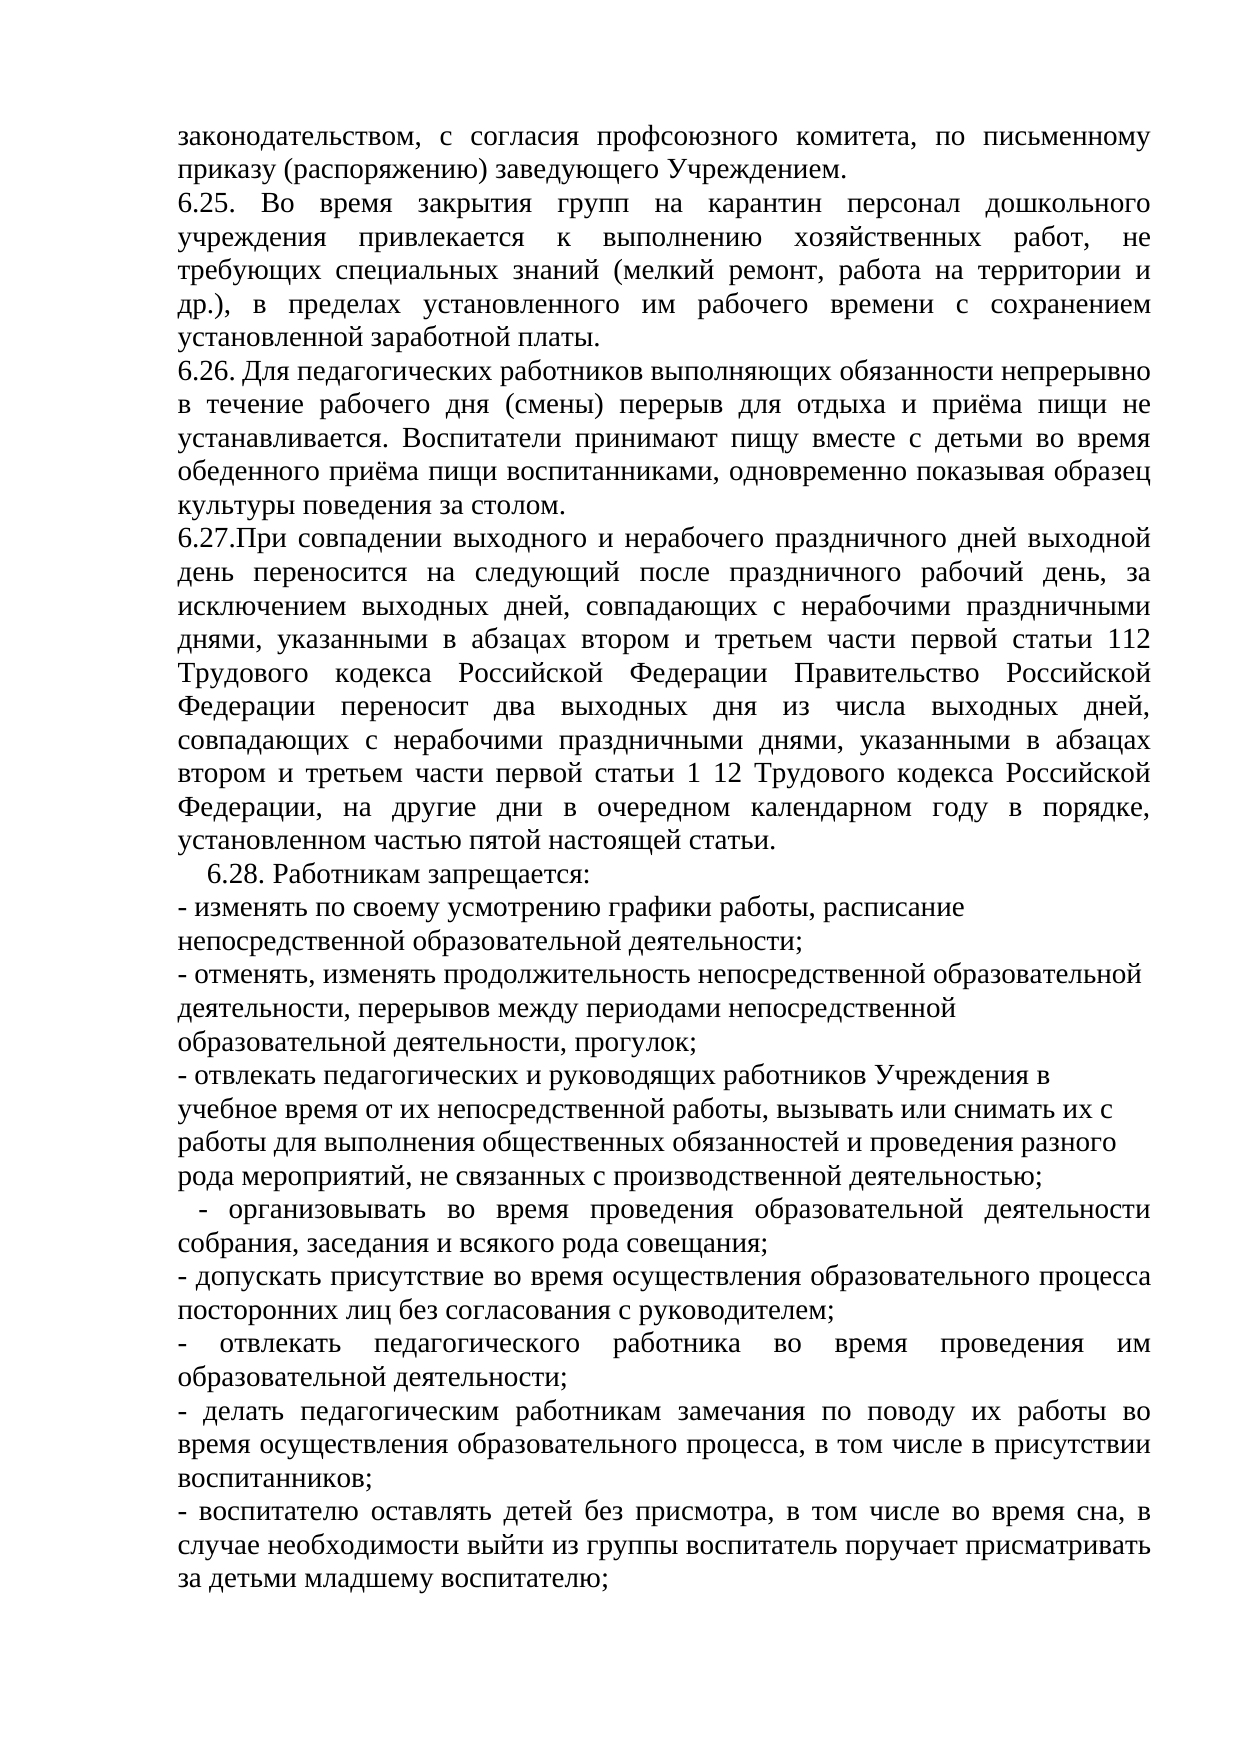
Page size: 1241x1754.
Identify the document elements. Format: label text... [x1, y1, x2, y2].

text - делать педагогическим работникам замечания по поводу их работы во время осуществления образовательного процесса, в том числе в присутствии воспитанников; [177, 1393, 1152, 1493]
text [177, 118, 1152, 185]
text - воспитателю оставлять детей без присмотра, в том числе во время сна, в случае необходимости выйти из группы воспитатель поручает присматривать за детьми младшему воспитателю; [177, 1493, 1152, 1594]
text 6.26. Для педагогических работников выполняющих обязанности непрерывно в течение рабочего дня (смены) перерыв для отдыха и приёма пищи не устанавливается. Воспитатели принимают пищу вместе с детьми во время обеденного приёма пищи воспитанниками, одновременно показывая образец культуры поведения за столом. [177, 353, 1152, 521]
text 6.28. Работникам запрещается: [207, 856, 1152, 889]
text - изменять по своему усмотрению графики работы, расписание непосредственной образовательной деятельности; [177, 889, 1152, 957]
text - организовывать во время проведения образовательной деятельности собрания, заседания и всякого рода совещания; [177, 1191, 1152, 1258]
text - допускать присутствие во время осуществления образовательного процесса посторонних лиц без согласования с руководителем; [177, 1258, 1152, 1326]
text - отменять, изменять продолжительность непосредственной образовательной деятельности, перерывов между периодами непосредственной образовательной деятельности, прогулок; [177, 957, 1152, 1057]
text - отвлекать педагогических и руководящих работников Учреждения в учебное время от их непосредственной работы, вызывать или снимать их с работы для выполнения общественных обязанностей и проведения разного рода мероприятий, не связанных с производственной деятельностью; [177, 1057, 1152, 1191]
text 6.27.При совпадении выходного и нерабочего праздничного дней выходной день переносится на следующий после праздничного рабочий день, за исключением выходных дней, совпадающих с нерабочими праздничными днями, указанными в абзацах втором и третьем части первой статьи 112 Трудового кодекса Российской Федерации Правительство Российской Федерации переносит два выходных дня из числа выходных дней, совпадающих с нерабочими праздничными днями, указанными в абзацах втором и третьем части первой статьи 1 12 Трудового кодекса Российской Федерации, на другие дни в очередном календарном году в порядке, установленном частью пятой настоящей статьи. [177, 521, 1152, 856]
text - отвлекать педагогического работника во время проведения им образовательной деятельности; [177, 1326, 1152, 1393]
text 6.25. Во время закрытия групп на карантин персонал дошкольного учреждения привлекается к выполнению хозяйственных работ, не требующих специальных знаний (мелкий ремонт, работа на территории и др.), в пределах установленного им рабочего времени с сохранением установленной заработной платы. [177, 185, 1152, 353]
